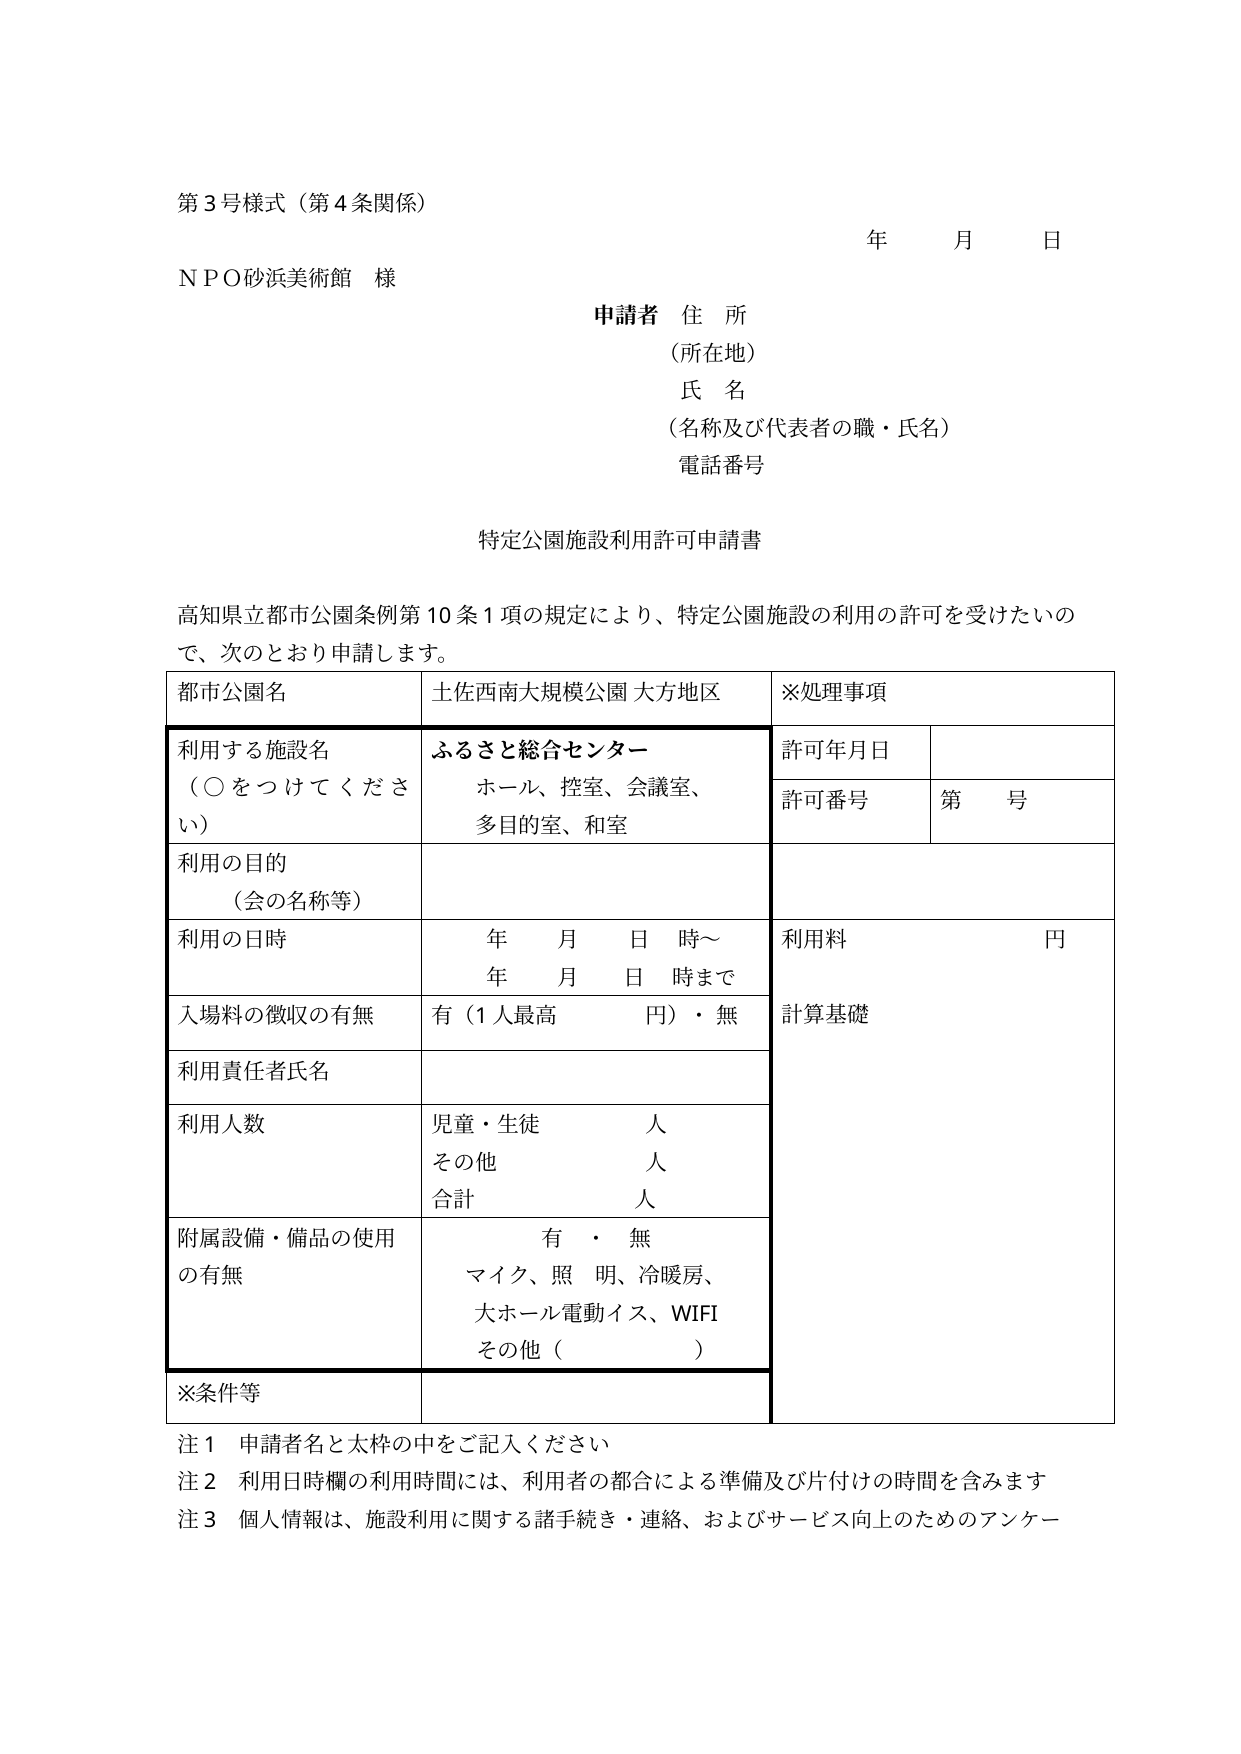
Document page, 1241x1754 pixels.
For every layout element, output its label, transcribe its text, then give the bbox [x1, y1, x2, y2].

table_cell 許可年月日 [773, 726, 930, 779]
table_cell 年 月 日 時～ 年 月 日 時まで [422, 920, 769, 995]
text 氏 名 [527, 371, 1063, 408]
table_cell 有（1人最高 円）・ 無 [422, 996, 769, 1050]
text ＮＰＯ砂浜美術館 様 [177, 258, 1063, 296]
table_cell 第 号 [931, 780, 1114, 842]
table_cell 利用人数 [169, 1105, 421, 1217]
text 申請者 住 所 [440, 296, 1063, 333]
text 第3号様式（第4条関係） [177, 183, 1063, 221]
text 注2 利用日時欄の利用時間には、利用者の都合による準備及び片付けの時間を含みます [177, 1461, 1063, 1499]
table_cell 有 ・ 無 マイク、照 明、冷暖房、 大ホール電動イス、WIFI その他（ ） [422, 1218, 769, 1368]
text 特定公園施設利用許可申請書 [177, 521, 1063, 558]
table_cell [931, 726, 1114, 779]
text 高知県立都市公園条例第10条1項の規定により、特定公園施設の利用の許可を受けたいので、次のとおり申請します。 [177, 596, 1078, 671]
table_cell 利用の目的 （会の名称等） [169, 844, 421, 919]
table_cell 附属設備・備品の使用 の有無 [169, 1218, 421, 1368]
text 注1 申請者名と太枠の中をご記入ください [177, 1424, 1063, 1461]
table_cell 利用する施設名 （○をつけてください） [169, 730, 421, 842]
text 電話番号 [503, 446, 1063, 483]
table_cell ふるさと総合センター ホール、控室、会議室、 多目的室、和室 [422, 730, 769, 842]
table_cell [422, 1373, 769, 1423]
table_cell 利用責任者氏名 [169, 1051, 421, 1103]
table_header 都市公園名 [167, 672, 421, 725]
text 年 月 日 [177, 221, 1063, 258]
table_cell [422, 1051, 769, 1103]
text （所在地） [527, 333, 1063, 371]
table_cell 利用料 円 計算基礎 [773, 920, 1114, 1423]
table_cell 児童・生徒 人 その他 人 合計 人 [422, 1105, 769, 1217]
table_cell 許可番号 [773, 780, 930, 842]
table_cell ※条件等 [167, 1373, 421, 1423]
text （名称及び代表者の職・氏名） [527, 408, 1063, 446]
table_header 土佐西南大規模公園 大方地区 [422, 672, 771, 725]
table_cell 入場料の徴収の有無 [169, 996, 421, 1050]
table_cell [773, 844, 1114, 919]
table_cell [422, 844, 769, 919]
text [177, 1499, 1063, 1536]
table_header ※処理事項 [772, 672, 1114, 725]
table_cell 利用の日時 [169, 920, 421, 995]
